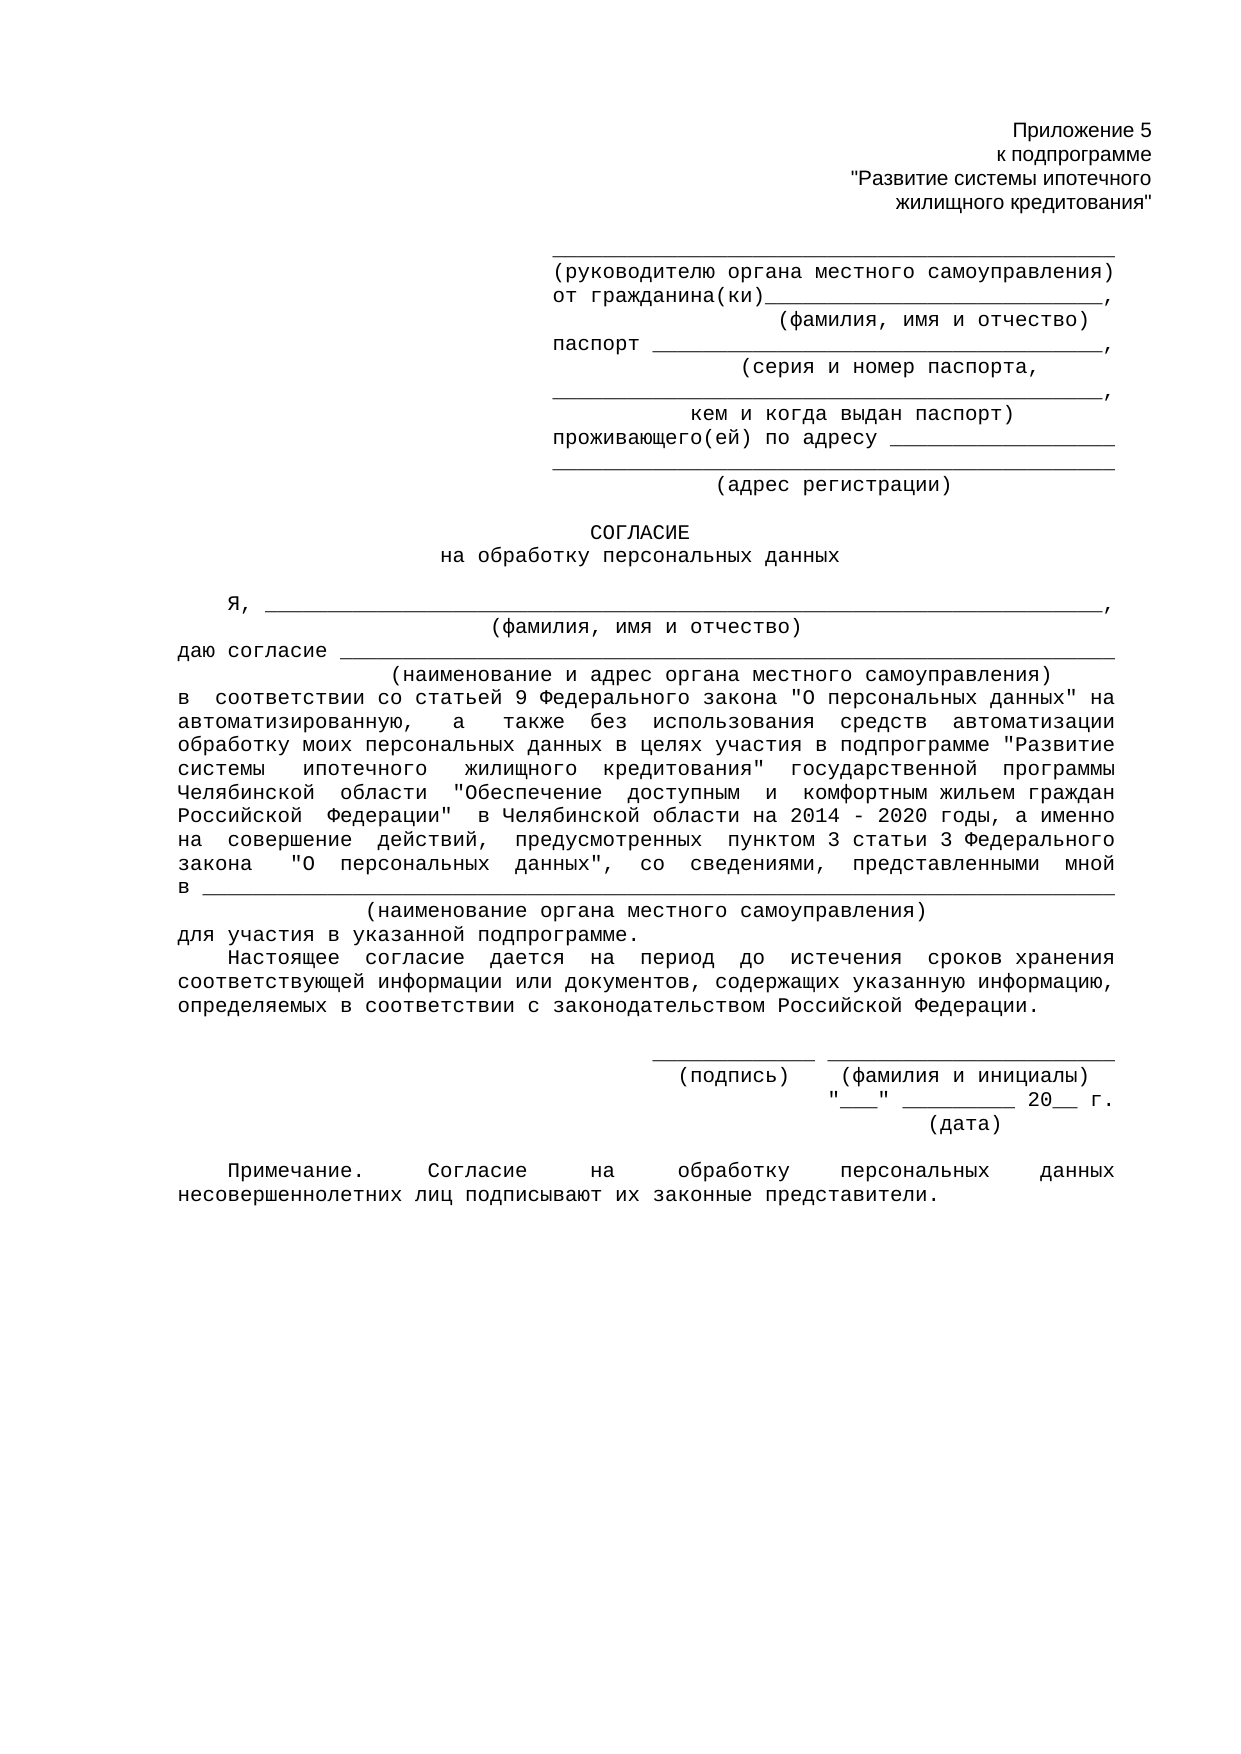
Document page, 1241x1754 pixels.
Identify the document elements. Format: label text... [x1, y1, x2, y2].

text на обработку персональных данных [177, 545, 1152, 569]
text (адрес регистрации) [177, 474, 1152, 498]
text Настоящее согласие дается на период до истечения сроков хранения [177, 947, 1152, 971]
text "___" _________ 20__ г. [177, 1089, 1152, 1113]
text _____________ _______________________ [177, 1042, 1152, 1066]
text проживающего(ей) по адресу __________________ [177, 427, 1152, 451]
text определяемых в соответствии с законодательством Российской Федерации. [177, 994, 1152, 1018]
text обработку моих персональных данных в целях участия в подпрограмме "Развитие [177, 734, 1152, 758]
text Примечание. Согласие на обработку персональных данных [177, 1160, 1152, 1184]
text на совершение действий, предусмотренных пунктом 3 статьи 3 Федерального [177, 829, 1152, 853]
text жилищного кредитования" [177, 190, 1152, 214]
text паспорт ____________________________________, [177, 332, 1152, 356]
text Челябинской области "Обеспечение доступным и комфортным жильем граждан [177, 782, 1152, 805]
text в _________________________________________________________________________ [177, 876, 1152, 900]
text Российской Федерации" в Челябинской области на 2014 - 2020 годы, а именно [177, 805, 1152, 829]
text соответствующей информации или документов, содержащих указанную информацию, [177, 971, 1152, 994]
text закона "О персональных данных", со сведениями, представленными мной [177, 853, 1152, 876]
text (фамилия, имя и отчество) [177, 309, 1152, 332]
text Приложение 5 [177, 118, 1152, 142]
text (подпись) (фамилия и инициалы) [177, 1066, 1152, 1089]
text к подпрограмме [177, 142, 1152, 166]
text (наименование и адрес органа местного самоуправления) [177, 663, 1152, 687]
text от гражданина(ки)___________________________, [177, 285, 1152, 309]
text Я, ___________________________________________________________________, [177, 593, 1152, 616]
text кем и когда выдан паспорт) [177, 403, 1152, 427]
text даю согласие ______________________________________________________________ [177, 640, 1152, 663]
text (руководителю органа местного самоуправления) [177, 262, 1152, 285]
text (фамилия, имя и отчество) [177, 616, 1152, 640]
text в соответствии со статьей 9 Федерального закона "О персональных данных" на [177, 687, 1152, 711]
text автоматизированную, а также без использования средств автоматизации [177, 711, 1152, 734]
text системы ипотечного жилищного кредитования" государственной программы [177, 758, 1152, 782]
text _____________________________________________ [177, 238, 1152, 262]
text СОГЛАСИЕ [177, 522, 1152, 545]
text _____________________________________________ [177, 451, 1152, 474]
text "Развитие системы ипотечного [177, 166, 1152, 190]
text для участия в указанной подпрограмме. [177, 924, 1152, 947]
text (дата) [177, 1113, 1152, 1136]
text несовершеннолетних лиц подписывают их законные представители. [177, 1184, 1152, 1207]
text (наименование органа местного самоуправления) [177, 900, 1152, 924]
text ____________________________________________, [177, 380, 1152, 403]
text (серия и номер паспорта, [177, 356, 1152, 380]
